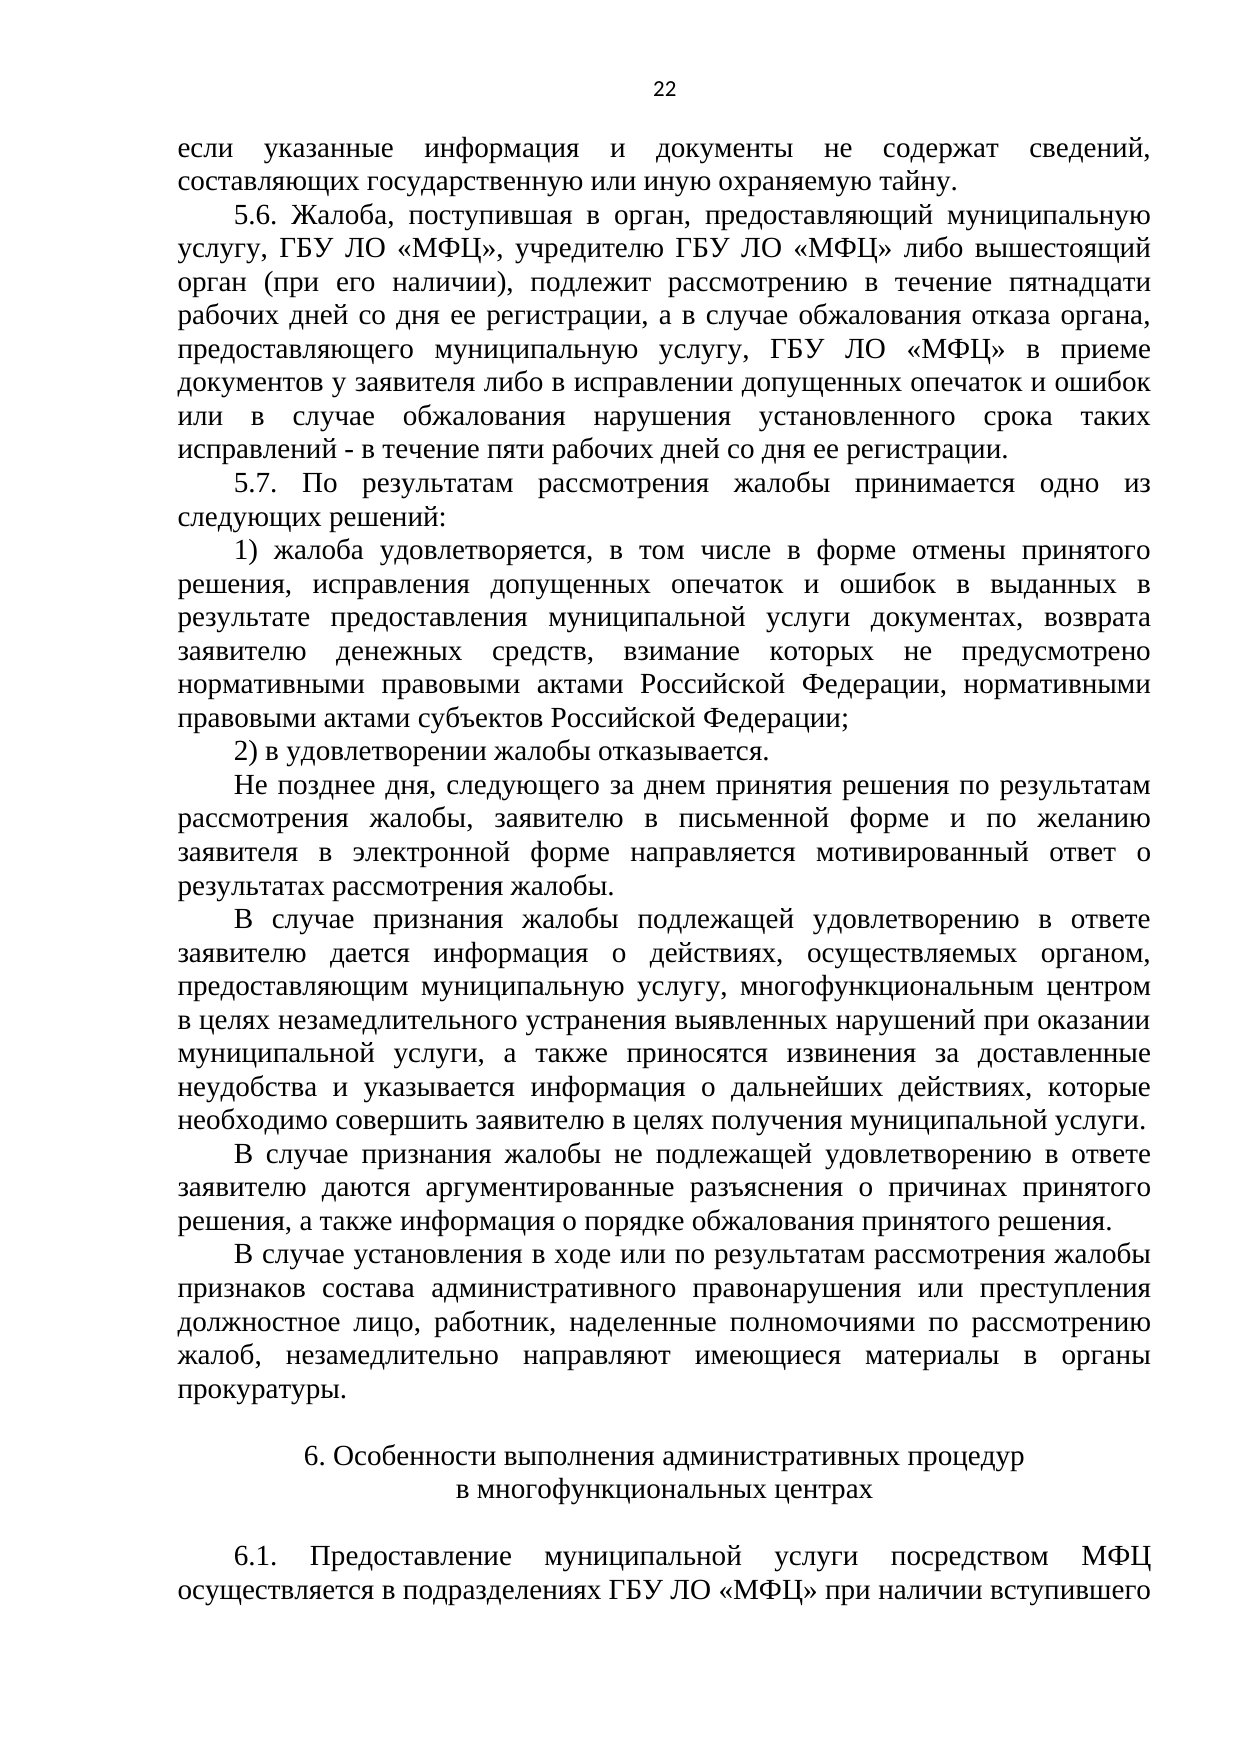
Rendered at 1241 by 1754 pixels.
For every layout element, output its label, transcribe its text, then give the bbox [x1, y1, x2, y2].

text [177, 1538, 1152, 1606]
text Не позднее дня, следующего за днем принятия решения по результатам рассмотрения жалобы, заявителю в письменной форме и по желанию заявителя в электронной форме направляется мотивированный ответ о результатах рассмотрения жалобы. [177, 767, 1152, 901]
text 5.7. По результатам рассмотрения жалобы принимается одно из следующих решений: [177, 465, 1152, 532]
text 2) в удовлетворении жалобы отказывается. [177, 733, 1152, 767]
text В случае установления в ходе или по результатам рассмотрения жалобы признаков состава административного правонарушения или преступления должностное лицо, работник, наделенные полномочиями по рассмотрению жалоб, незамедлительно направляют имеющиеся материалы в органы прокуратуры. [177, 1237, 1152, 1404]
text 1) жалоба удовлетворяется, в том числе в форме отмены принятого решения, исправления допущенных опечаток и ошибок в выданных в результате предоставления муниципальной услуги документах, возврата заявителю денежных средств, взимание которых не предусмотрено нормативными правовыми актами Российской Федерации, нормативными правовыми актами субъектов Российской Федерации; [177, 532, 1152, 733]
text В случае признания жалобы не подлежащей удовлетворению в ответе заявителю даются аргументированные разъяснения о причинах принятого решения, а также информация о порядке обжалования принятого решения. [177, 1136, 1152, 1237]
text 5.6. Жалоба, поступившая в орган, предоставляющий муниципальную услугу, ГБУ ЛО «МФЦ», учредителю ГБУ ЛО «МФЦ» либо вышестоящий орган (при его наличии), подлежит рассмотрению в течение пятнадцати рабочих дней со дня ее регистрации, а в случае обжалования отказа органа, предоставляющего муниципальную услугу, ГБУ ЛО «МФЦ» в приеме документов у заявителя либо в исправлении допущенных опечаток и ошибок или в случае обжалования нарушения установленного срока таких исправлений - в течение пяти рабочих дней со дня ее регистрации. [177, 197, 1152, 465]
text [177, 130, 1152, 197]
text 6. Особенности выполнения административных процедур [177, 1438, 1152, 1471]
text В случае признания жалобы подлежащей удовлетворению в ответе заявителю дается информация о действиях, осуществляемых органом, предоставляющим муниципальную услугу, многофункциональным центром в целях незамедлительного устранения выявленных нарушений при оказании муниципальной услуги, а также приносятся извинения за доставленные неудобства и указывается информация о дальнейших действиях, которые необходимо совершить заявителю в целях получения муниципальной услуги. [177, 901, 1152, 1136]
text в многофункциональных центрах [177, 1471, 1152, 1505]
